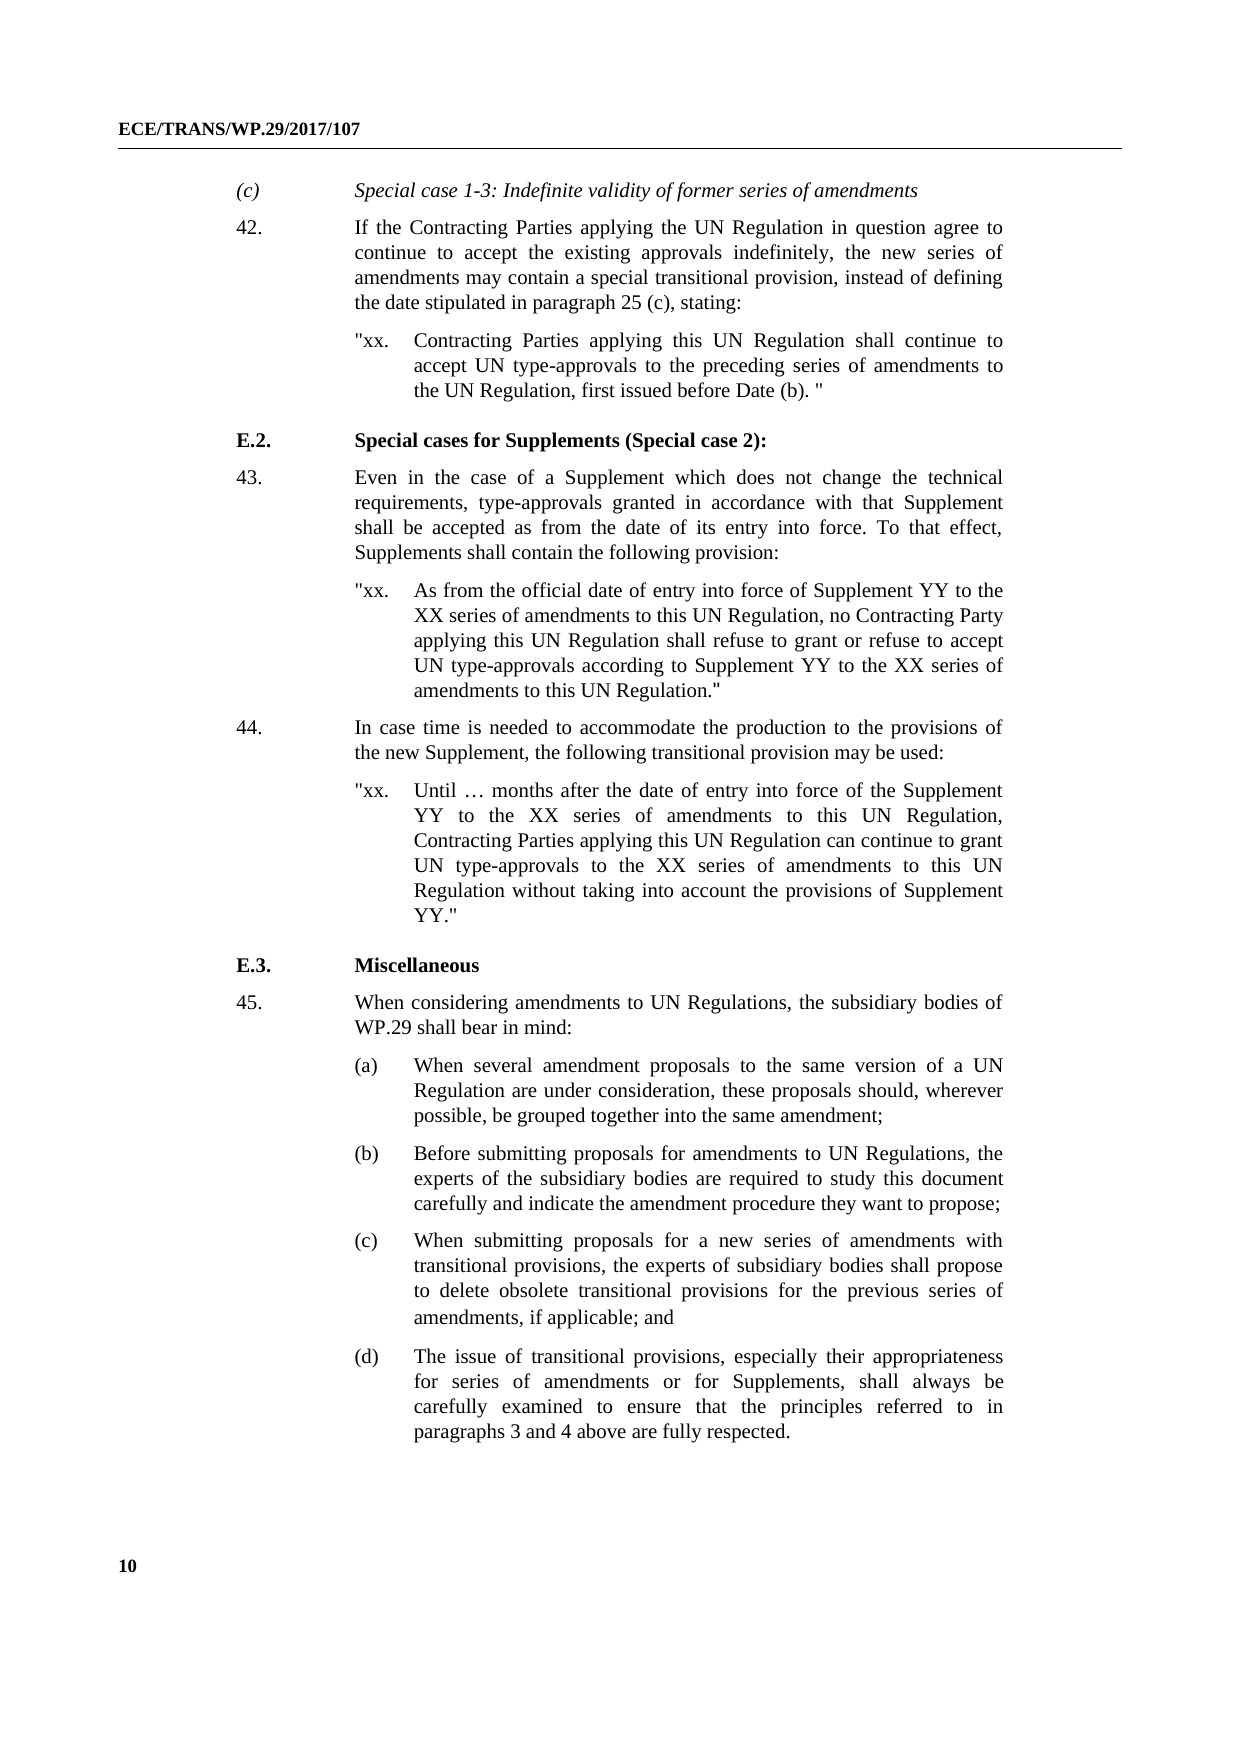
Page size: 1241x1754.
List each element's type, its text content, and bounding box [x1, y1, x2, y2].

text "xx. Contracting Parties applying this UN Regulation shall continue to accept UN type-approvals to the preceding series of amendments to the UN Regulation, first issued before Date (b). " [354, 327, 1004, 402]
text "xx. As from the official date of entry into force of Supplement YY to the XX series of amendments to this UN Regulation, no Contracting Party applying this UN Regulation shall refuse to grant or refuse to accept UN type-approvals according to Supplement YY to the XX series of amendments to this UN Regulation." [354, 577, 1004, 702]
text (c) Special case 1-3: Indefinite validity of former series of amendments [236, 177, 1004, 202]
text E.2. Special cases for Supplements (Special case 2): [118, 427, 1004, 452]
text (d) The issue of transitional provisions, especially their appropriateness for series of amendments or for Supplements, shall always be carefully examined to ensure that the principles referred to in paragraphs 3 and 4 above are fully respected. [354, 1343, 1004, 1443]
text (b) Before submitting proposals for amendments to UN Regulations, the experts of the subsidiary bodies are required to study this document carefully and indicate the amendment procedure they want to propose; [354, 1140, 1004, 1215]
text 43. Even in the case of a Supplement which does not change the technical requirements, type-approvals granted in accordance with that Supplement shall be accepted as from the date of its entry into force. To that effect, Supplements shall contain the following provision: [236, 465, 1004, 565]
text (c) When submitting proposals for a new series of amendments with transitional provisions, the experts of subsidiary bodies shall propose to delete obsolete transitional provisions for the previous series of amendments, if applicable; and [354, 1227, 1004, 1331]
text (a) When several amendment proposals to the same version of a UN Regulation are under consideration, these proposals should, wherever possible, be grouped together into the same amendment; [354, 1052, 1004, 1127]
text 42. If the Contracting Parties applying the UN Regulation in question agree to continue to accept the existing approvals indefinitely, the new series of amendments may contain a special transitional provision, instead of defining the date stipulated in paragraph 25 (c), stating: [236, 215, 1004, 315]
text 44. In case time is needed to accommodate the production to the provisions of the new Supplement, the following transitional provision may be used: [236, 715, 1004, 765]
text "xx. Until … months after the date of entry into force of the Supplement YY to the XX series of amendments to this UN Regulation, Contracting Parties applying this UN Regulation can continue to grant UN type-approvals to the XX series of amendments to this UN Regulation without taking into account the provisions of Supplement YY." [354, 777, 1004, 927]
text E.3. Miscellaneous [118, 952, 1004, 977]
text 45. When considering amendments to UN Regulations, the subsidiary bodies of WP.29 shall bear in mind: [236, 990, 1004, 1040]
